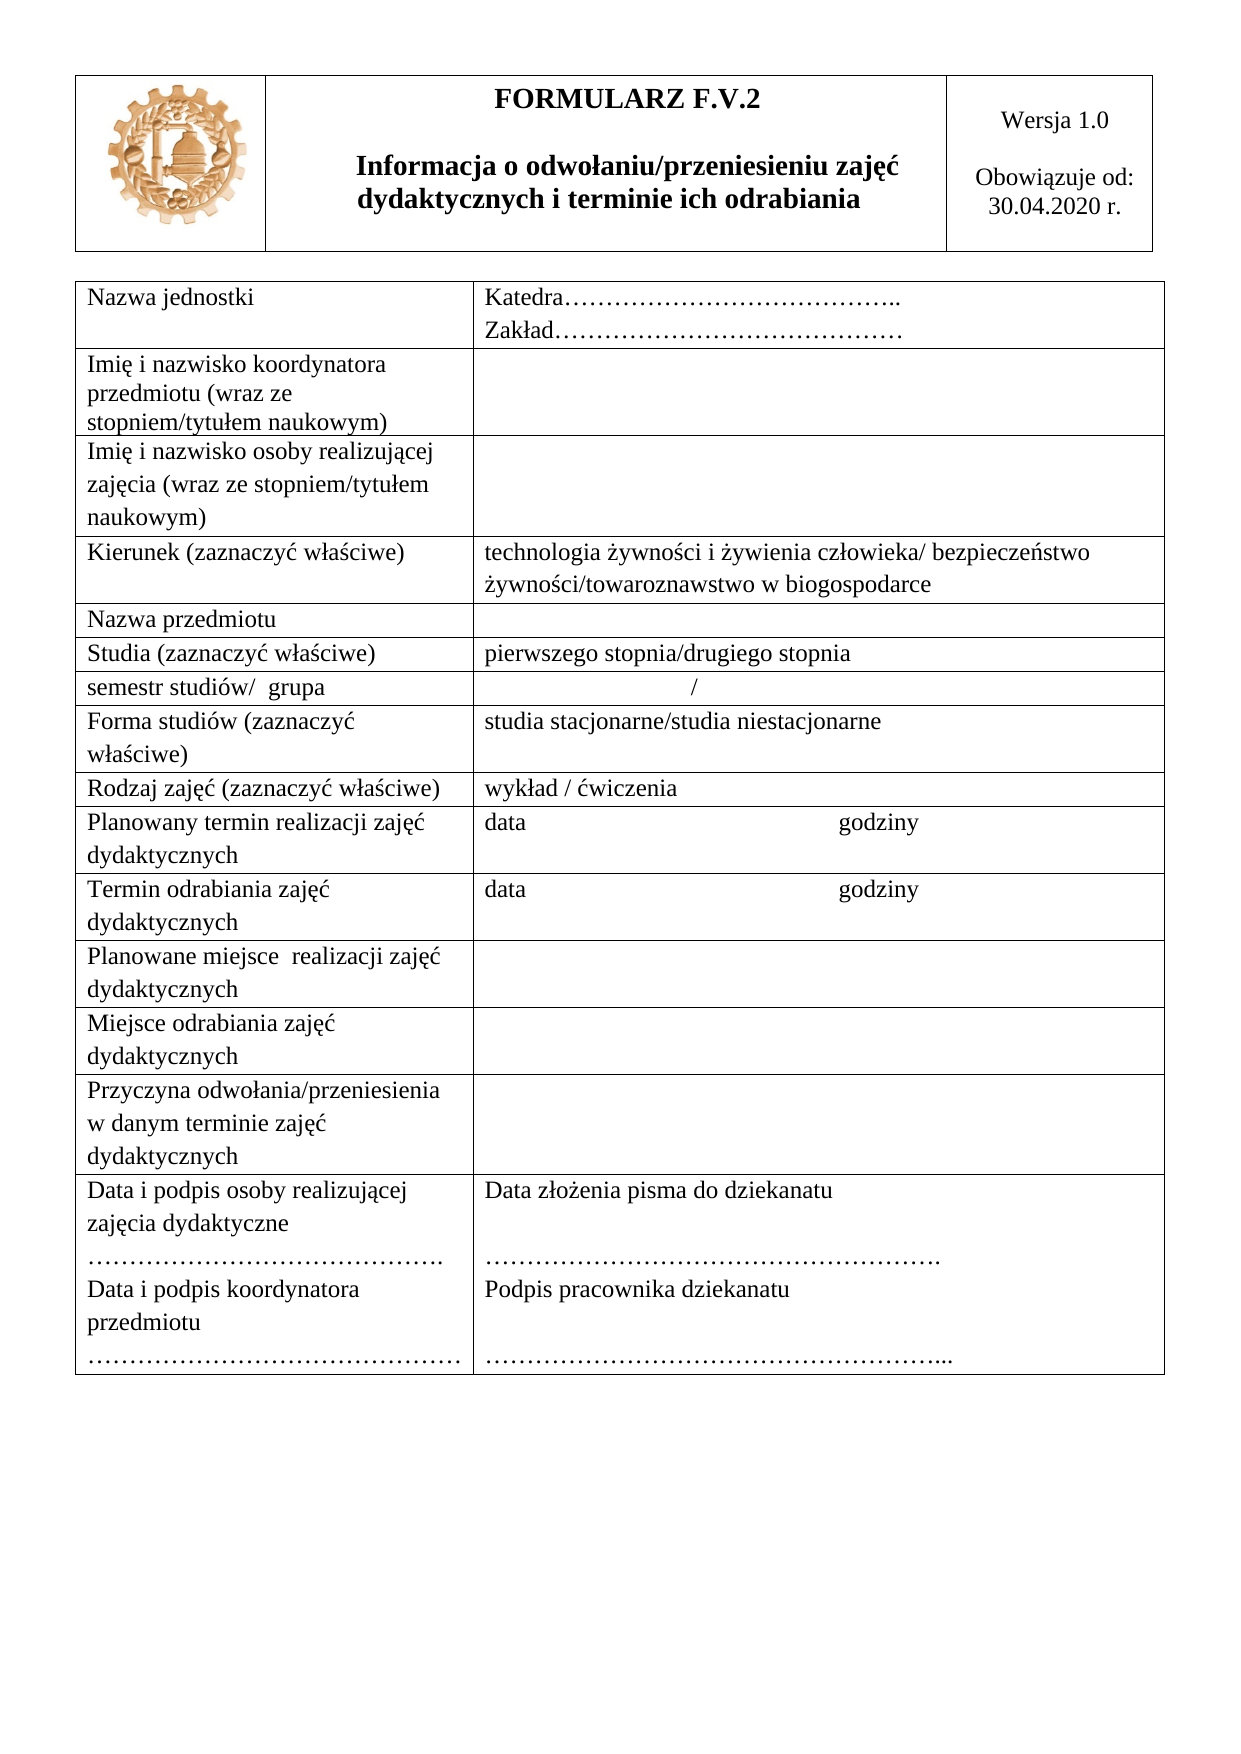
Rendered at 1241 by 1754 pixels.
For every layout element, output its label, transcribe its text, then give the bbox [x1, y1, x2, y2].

table_cell Planowane miejsce realizacji zajęć dydaktycznych [76, 941, 473, 1007]
table_cell [474, 604, 1164, 637]
table_cell data godziny [474, 874, 1164, 940]
table_cell Przyczyna odwołania/przeniesienia w danym terminie zajęć dydaktycznych [76, 1075, 473, 1174]
table_cell wykład / ćwiczenia [474, 773, 1164, 806]
table_cell [474, 941, 1164, 1007]
table_cell [474, 1008, 1164, 1074]
table_cell Kierunek (zaznaczyć właściwe) [76, 537, 473, 603]
table_cell [474, 1075, 1164, 1174]
table_cell Data złożenia pisma do dziekanatu ………………………………………………. Podpis pracownika dziekanatu ………………………………………………... [474, 1175, 1164, 1373]
table_header Wersja 1.0 Obowiązuje od: 30.04.2020 r. [947, 76, 1152, 251]
table_cell Forma studiów (zaznaczyć właściwe) [76, 706, 473, 772]
table_cell Nazwa przedmiotu [76, 604, 473, 637]
table_header Nazwa jednostki [76, 282, 473, 348]
table_cell Studia (zaznaczyć właściwe) [76, 638, 473, 671]
table_header [76, 76, 265, 251]
table_cell Rodzaj zajęć (zaznaczyć właściwe) [76, 773, 473, 806]
table_cell [474, 349, 1164, 435]
table_cell pierwszego stopnia/drugiego stopnia [474, 638, 1164, 671]
table_cell semestr studiów/ grupa [76, 672, 473, 705]
table_cell studia stacjonarne/studia niestacjonarne [474, 706, 1164, 772]
picture [105, 80, 251, 229]
table_cell / [474, 672, 1164, 705]
table_header FORMULARZ F.V.2 Informacja o odwołaniu/przeniesieniu zajęć dydaktycznych i terminie ich odrabiania [266, 76, 946, 251]
table_cell [474, 436, 1164, 536]
table_cell data godziny [474, 807, 1164, 873]
table_cell Imię i nazwisko koordynatora przedmiotu (wraz ze stopniem/tytułem naukowym) [76, 349, 473, 435]
table_cell technologia żywności i żywienia człowieka/ bezpieczeństwo żywności/towaroznawstwo w biogospodarce [474, 537, 1164, 603]
table_cell Data i podpis osoby realizującej zajęcia dydaktyczne ……………………………………. Data i podpis koordynatora przedmiotu ……………………………………… [76, 1175, 473, 1373]
table_cell Imię i nazwisko osoby realizującej zajęcia (wraz ze stopniem/tytułem naukowym) [76, 436, 473, 536]
table_cell Planowany termin realizacji zajęć dydaktycznych [76, 807, 473, 873]
table_cell Miejsce odrabiania zajęć dydaktycznych [76, 1008, 473, 1074]
table_header Katedra………………………………….. Zakład…………………………………… [474, 282, 1164, 348]
table_cell Termin odrabiania zajęć dydaktycznych [76, 874, 473, 940]
